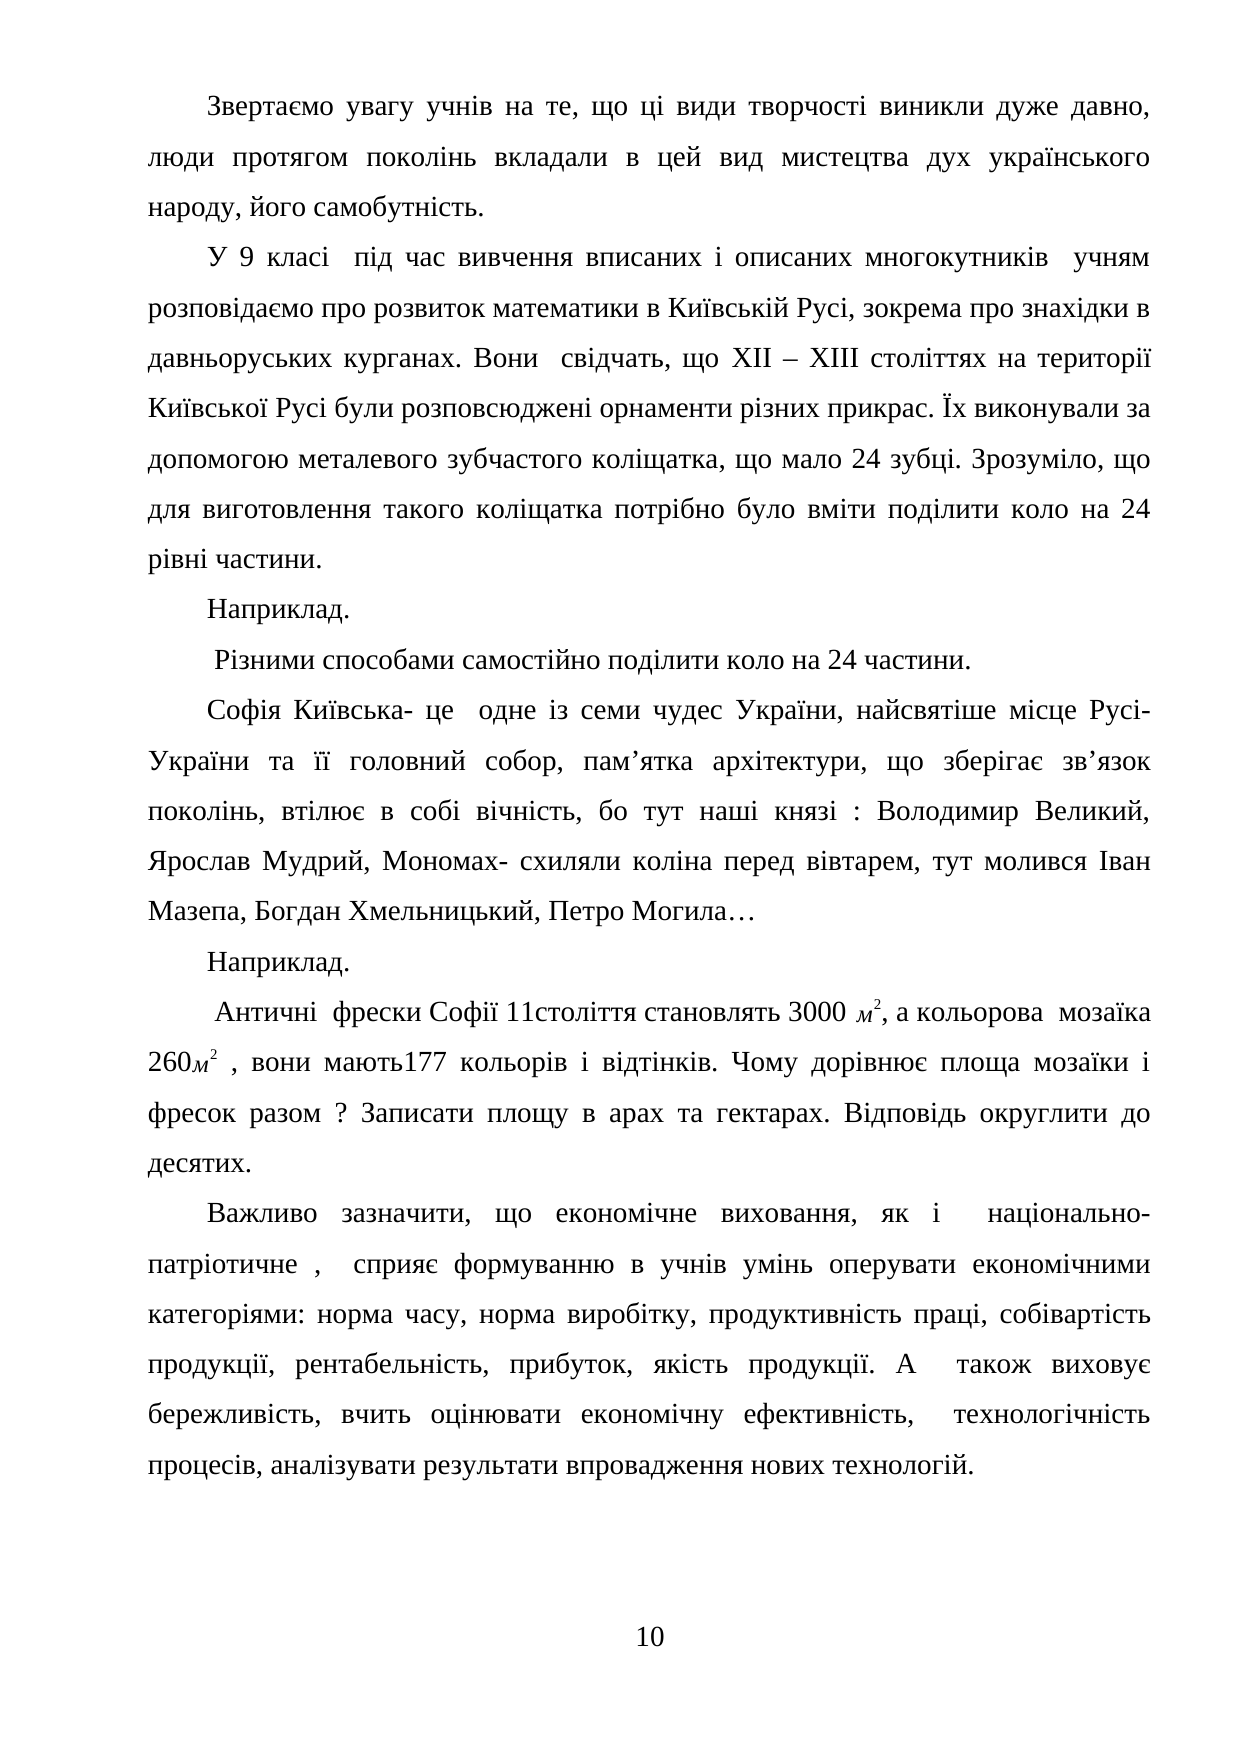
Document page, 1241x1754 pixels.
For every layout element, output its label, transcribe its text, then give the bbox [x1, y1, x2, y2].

text Наприклад. [148, 592, 1152, 625]
text Різними способами самостійно поділити коло на 24 частини. [148, 642, 1152, 676]
text Важливо зазначити, що економічне виховання, як і національно-патріотичне , сприяє формуванню в учнів умінь оперувати економічними категоріями: норма часу, норма виробітку, продуктивність праці, собівартість продукції, рентабельність, прибуток, якість продукції. А також виховує бережливість, вчить оцінювати економічну ефективність, технологічність процесів, аналізувати результати впровадження нових технологій. [148, 1195, 1152, 1481]
text Софія Київська- це одне із семи чудес України, найсвятіше місце Русі- України та її головний собор, пам’ятка архітектури, що зберігає зв’язок поколінь, втілює в собі вічність, бо тут наші князі : Володимир Великий, Ярослав Мудрий, Мономах- схиляли коліна перед вівтарем, тут молився Іван Мазепа, Богдан Хмельницький, Петро Могила… [148, 692, 1152, 927]
text У 9 класі під час вивчення вписаних і описаних многокутників учням розповідаємо про розвиток математики в Київській Русі, зокрема про знахідки в давньоруських курганах. Вони свідчать, що XII – XIII століттях на території Київської Русі були розповсюджені орнаменти різних прикрас. Їх виконували за допомогою металевого зубчастого коліщатка, що мало 24 зубці. Зрозуміло, що для виготовлення такого коліщатка потрібно було вміти поділити коло на 24 рівні частини. [148, 239, 1152, 575]
text Наприклад. [148, 944, 1152, 977]
text Античні фрески Софії 11століття становлять 3000 , а кольорова мозаїка 260 , вони мають177 кольорів і відтінків. Чому дорівнює площа мозаїки і фресок разом ? Записати площу в арах та гектарах. Відповідь округлити до десятих. [148, 994, 1152, 1179]
text Звертаємо увагу учнів на те, що ці види творчості виникли дуже давно, люди протягом поколінь вкладали в цей вид мистецтва дух українського народу, його самобутність. [148, 88, 1152, 223]
